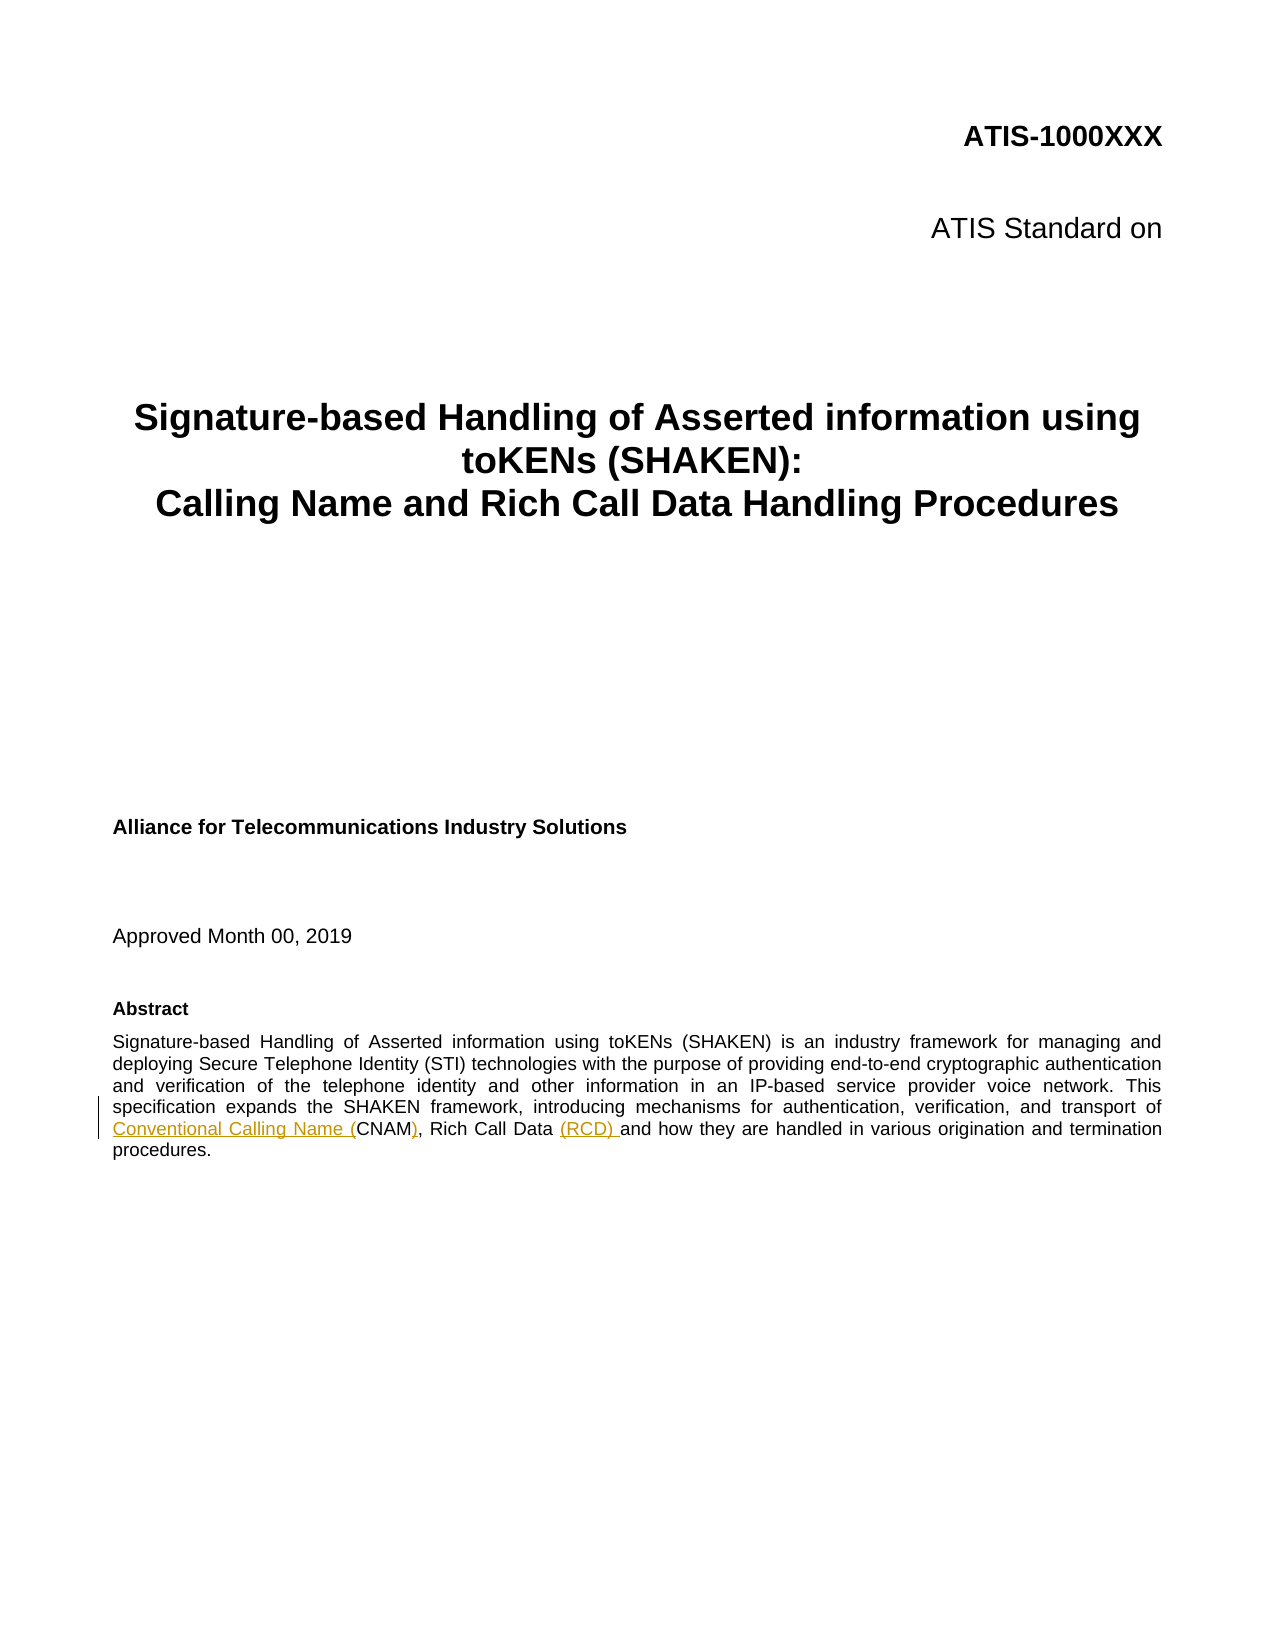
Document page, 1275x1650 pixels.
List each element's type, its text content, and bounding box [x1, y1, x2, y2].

text ATIS Standard on [112, 211, 1162, 244]
text Approved Month 00, 2019 [112, 924, 1162, 948]
text ATIS-1000XXX [112, 119, 1162, 152]
text Abstract [112, 997, 1162, 1019]
text Signature-based Handling of Asserted information using toKENs (SHAKEN): Calling Name and Rich Call Data Handling Procedures [112, 395, 1162, 524]
text Signature-based Handling of Asserted information using toKENs (SHAKEN) is an industry framework for managing and deploying Secure Telephone Identity (STI) technologies with the purpose of providing end-to-end cryptographic authentication and verification of the telephone identity and other information in an IP-based service provider voice network. This specification expands the SHAKEN framework, introducing mechanisms for authentication, verification, and transport of CNAM, Rich Call Data and how they are handled in various origination and termination procedures. [112, 1031, 1162, 1161]
text Alliance for Telecommunications Industry Solutions [112, 815, 1162, 839]
